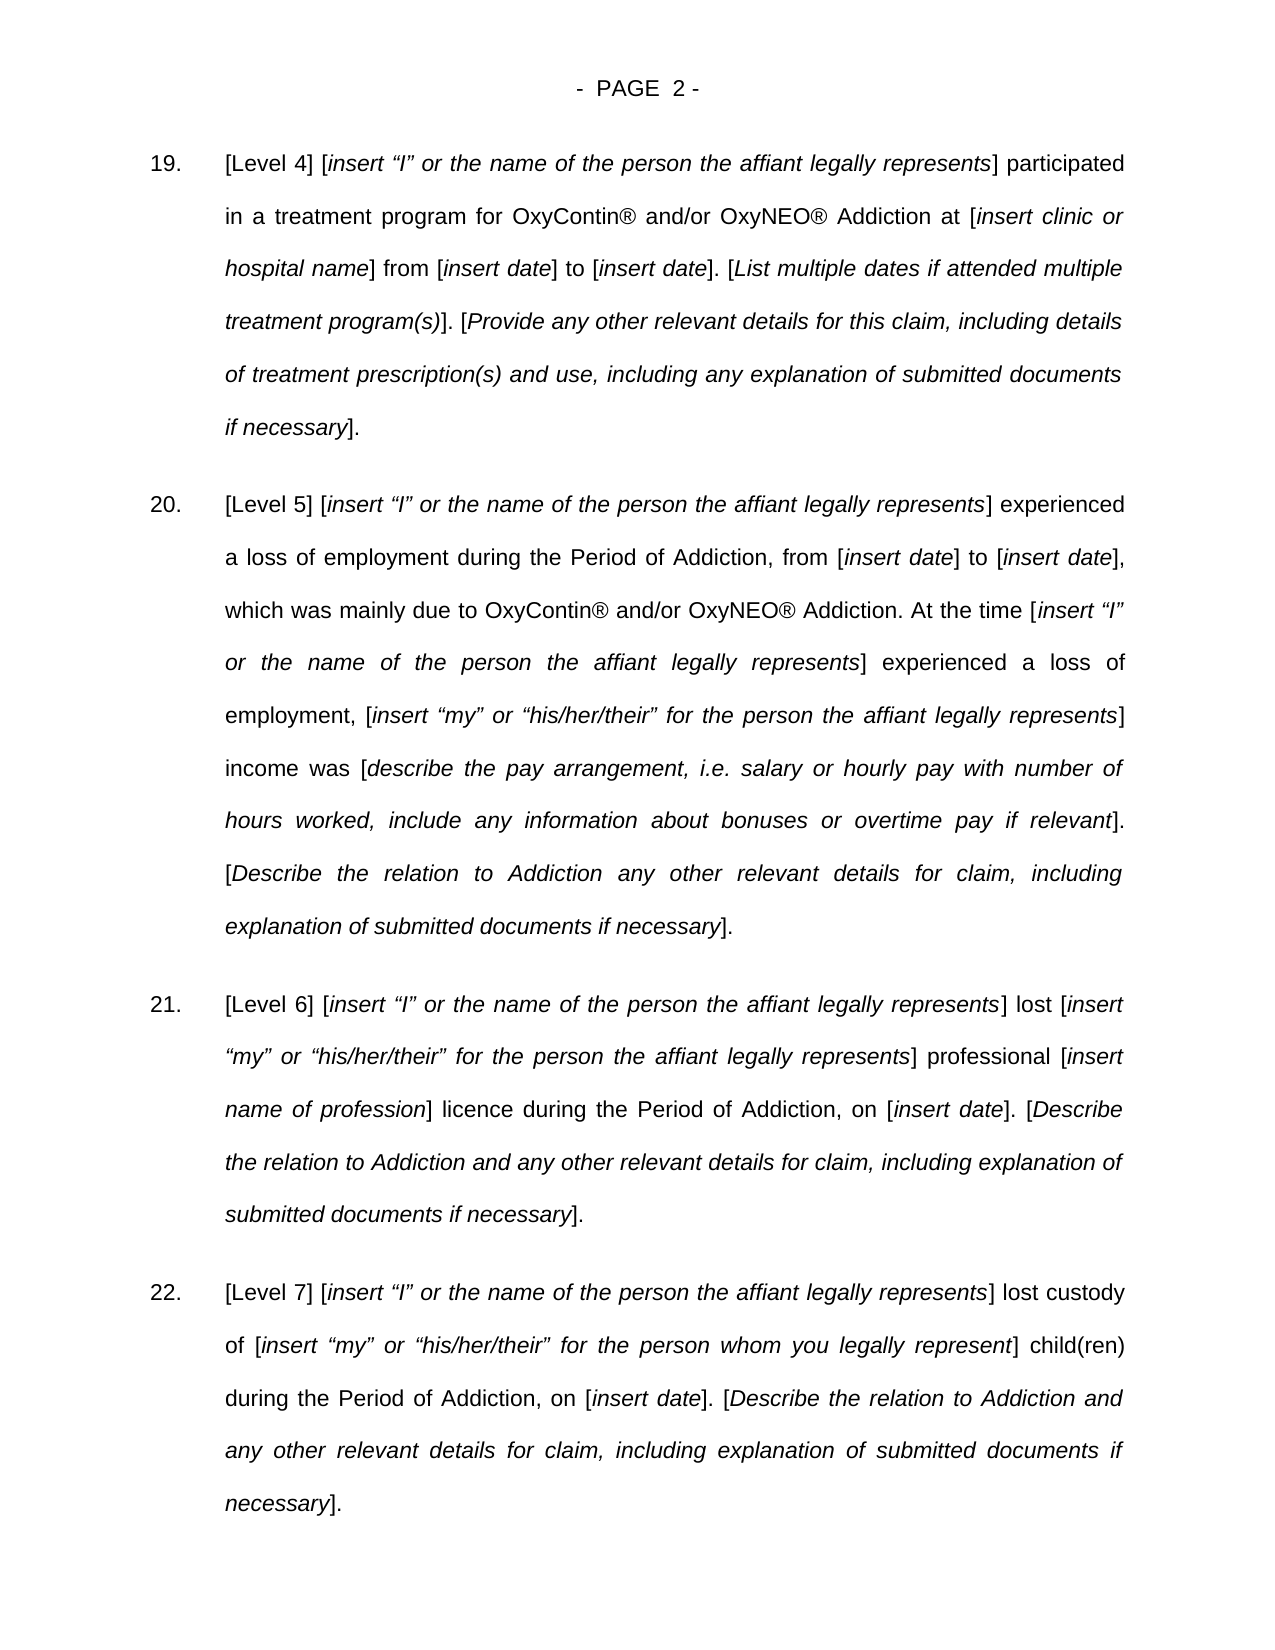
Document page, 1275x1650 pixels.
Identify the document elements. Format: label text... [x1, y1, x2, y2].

text [Level 4] [insert “I” or the name of the person the affiant legally represents] participated in a treatment program for OxyContin® and/or OxyNEO® Addiction at [insert clinic or hospital name] from [insert date] to [insert date]. [List multiple dates if attended multiple treatment program(s)]. [Provide any other relevant details for this claim, including details of treatment prescription(s) and use, including any explanation of submitted documents if necessary]. [150, 150, 1125, 440]
text [Level 5] [insert “I” or the name of the person the affiant legally represents] experienced a loss of employment during the Period of Addiction, from [insert date] to [insert date], which was mainly due to OxyContin® and/or OxyNEO® Addiction. At the time [insert “I” or the name of the person the affiant legally represents] experienced a loss of employment, [insert “my” or “his/her/their” for the person the affiant legally represents] income was [describe the pay arrangement, i.e. salary or hourly pay with number of hours worked, include any information about bonuses or overtime pay if relevant]. [Describe the relation to Addiction any other relevant details for claim, including explanation of submitted documents if necessary]. [150, 491, 1125, 939]
text [Level 6] [insert “I” or the name of the person the affiant legally represents] lost [insert “my” or “his/her/their” for the person the affiant legally represents] professional [insert name of profession] licence during the Period of Addiction, on [insert date]. [Describe the relation to Addiction and any other relevant details for claim, including explanation of submitted documents if necessary]. [150, 991, 1125, 1228]
text [Level 7] [insert “I” or the name of the person the affiant legally represents] lost custody of [insert “my” or “his/her/their” for the person whom you legally represent] child(ren) during the Period of Addiction, on [insert date]. [Describe the relation to Addiction and any other relevant details for claim, including explanation of submitted documents if necessary]. [150, 1279, 1125, 1516]
